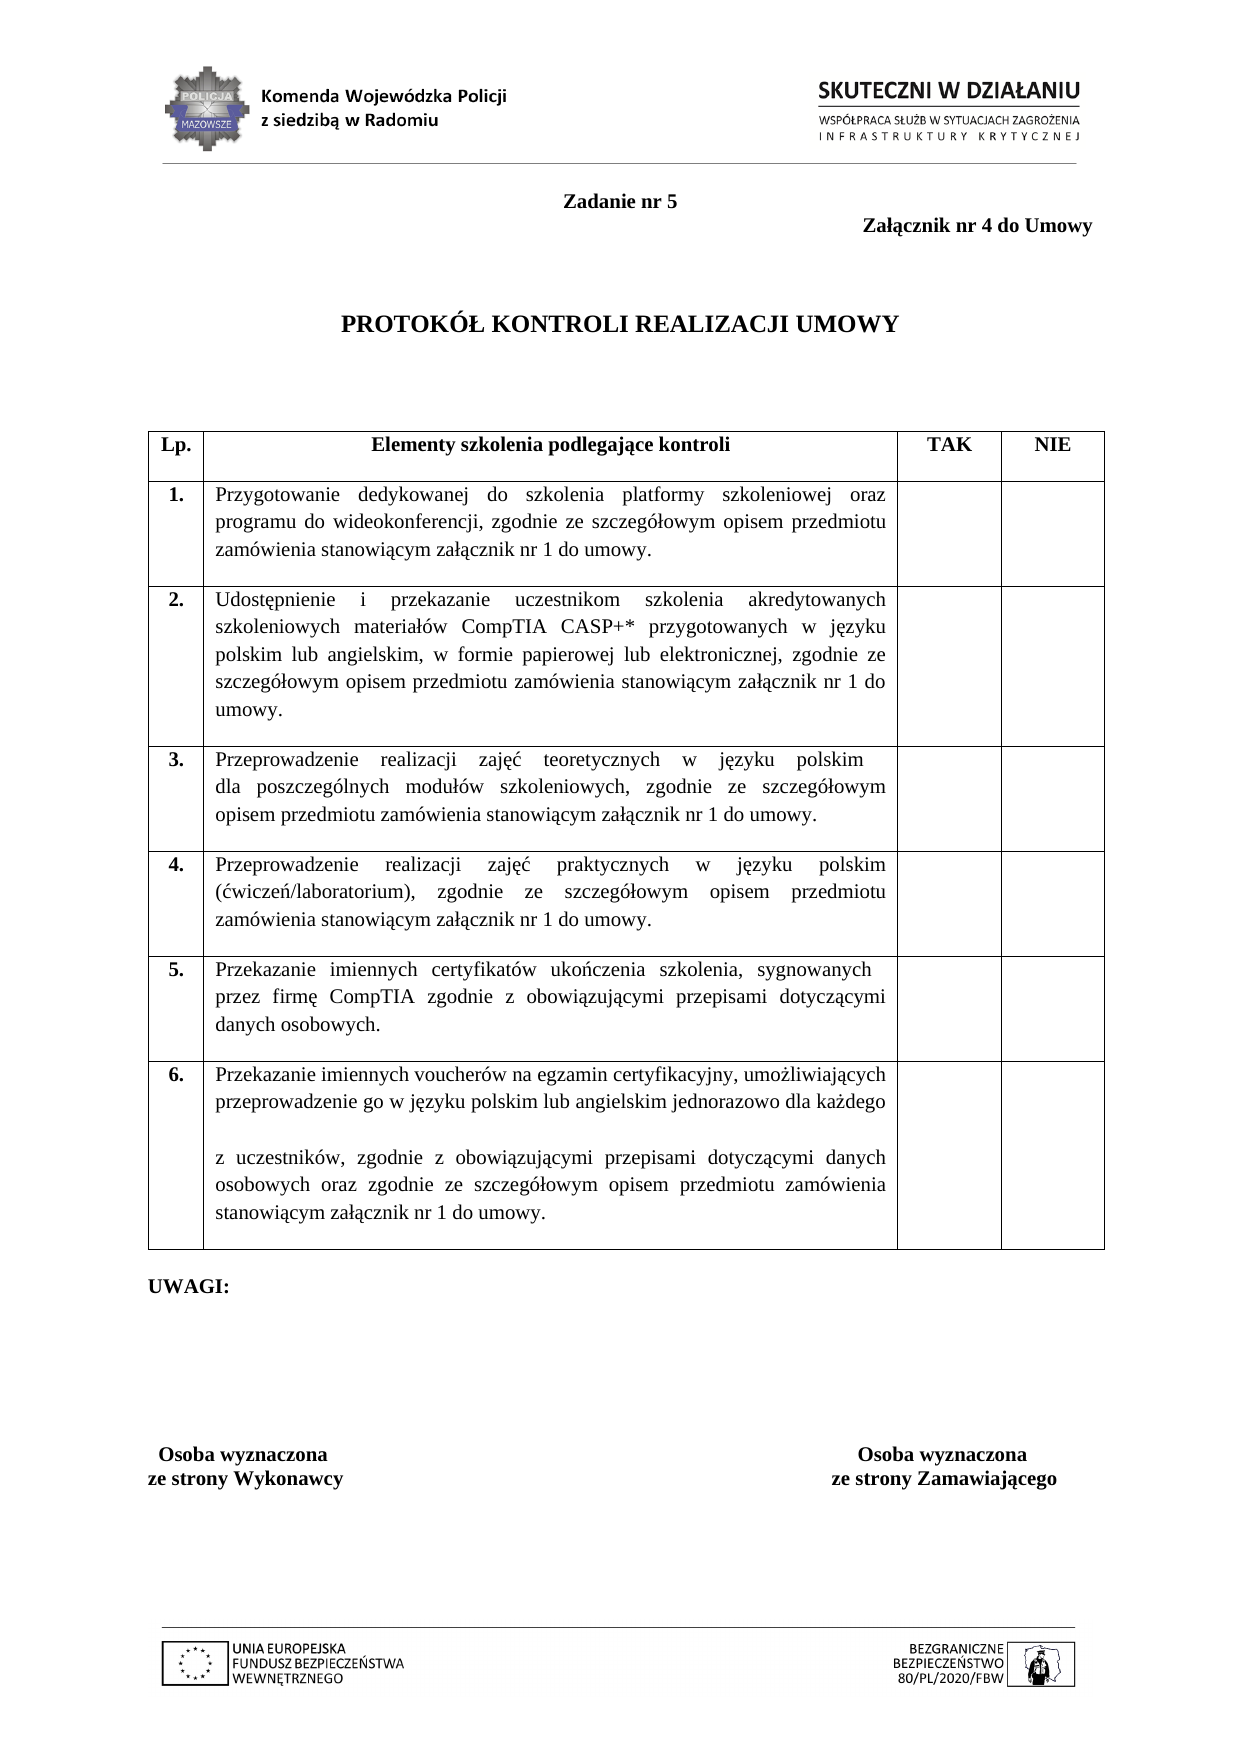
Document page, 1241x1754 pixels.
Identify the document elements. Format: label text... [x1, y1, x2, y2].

table_cell [1002, 1062, 1104, 1249]
table_cell 2. [149, 587, 203, 746]
table_cell [1002, 747, 1104, 851]
text Załącznik nr 4 do Umowy [148, 213, 1093, 237]
table_cell Przekazanie imiennych certyfikatów ukończenia szkolenia, sygnowanych przez firmę CompTIA zgodnie z obowiązującymi przepisami dotyczącymi danych osobowych. [204, 957, 897, 1061]
text Osoba wyznaczona Osoba wyznaczona ze strony Wykonawcy ze strony Zamawiającego [148, 1442, 1093, 1514]
table_cell Przygotowanie dedykowanej do szkolenia platformy szkoleniowej oraz programu do wideokonferencji, zgodnie ze szczegółowym opisem przedmiotu zamówienia stanowiącym załącznik nr 1 do umowy. [204, 482, 897, 586]
table_cell 4. [149, 852, 203, 956]
table_cell [1002, 852, 1104, 956]
table_cell Przekazanie imiennych voucherów na egzamin certyfikacyjny, umożliwiających przeprowadzenie go w języku polskim lub angielskim jednorazowo dla każdego z uczestników, zgodnie z obowiązującymi przepisami dotyczącymi danych osobowych oraz zgodnie ze szczegółowym opisem przedmiotu zamówienia stanowiącym załącznik nr 1 do umowy. [204, 1062, 897, 1249]
table_cell Przeprowadzenie realizacji zajęć teoretycznych w języku polskim dla poszczególnych modułów szkoleniowych, zgodnie ze szczegółowym opisem przedmiotu zamówienia stanowiącym załącznik nr 1 do umowy. [204, 747, 897, 851]
table_cell [1002, 587, 1104, 746]
text PROTOKÓŁ KONTROLI REALIZACJI UMOWY [148, 309, 1093, 338]
table_header Lp. [149, 432, 203, 481]
table_cell 3. [149, 747, 203, 851]
picture [147, 59, 1093, 171]
text UWAGI: [148, 1274, 1093, 1298]
table_cell [898, 852, 1001, 956]
table_cell Przeprowadzenie realizacji zajęć praktycznych w języku polskim (ćwiczeń/laboratorium), zgodnie ze szczegółowym opisem przedmiotu zamówienia stanowiącym załącznik nr 1 do umowy. [204, 852, 897, 956]
text Zadanie nr 5 [148, 189, 1093, 213]
table_cell [1002, 482, 1104, 586]
table_cell 6. [149, 1062, 203, 1249]
table_cell 1. [149, 482, 203, 586]
table_cell Udostępnienie i przekazanie uczestnikom szkolenia akredytowanych szkoleniowych materiałów CompTIA CASP+* przygotowanych w języku polskim lub angielskim, w formie papierowej lub elektronicznej, zgodnie ze szczegółowym opisem przedmiotu zamówienia stanowiącym załącznik nr 1 do umowy. [204, 587, 897, 746]
table_cell [898, 587, 1001, 746]
table_cell [1002, 957, 1104, 1061]
table_header Elementy szkolenia podlegające kontroli [204, 432, 897, 481]
table_cell [898, 957, 1001, 1061]
picture [147, 1619, 1093, 1697]
table_cell [898, 482, 1001, 586]
table_cell [898, 1062, 1001, 1249]
table_header NIE [1002, 432, 1104, 481]
table_header TAK [898, 432, 1001, 481]
table_cell 5. [149, 957, 203, 1061]
table_cell [898, 747, 1001, 851]
